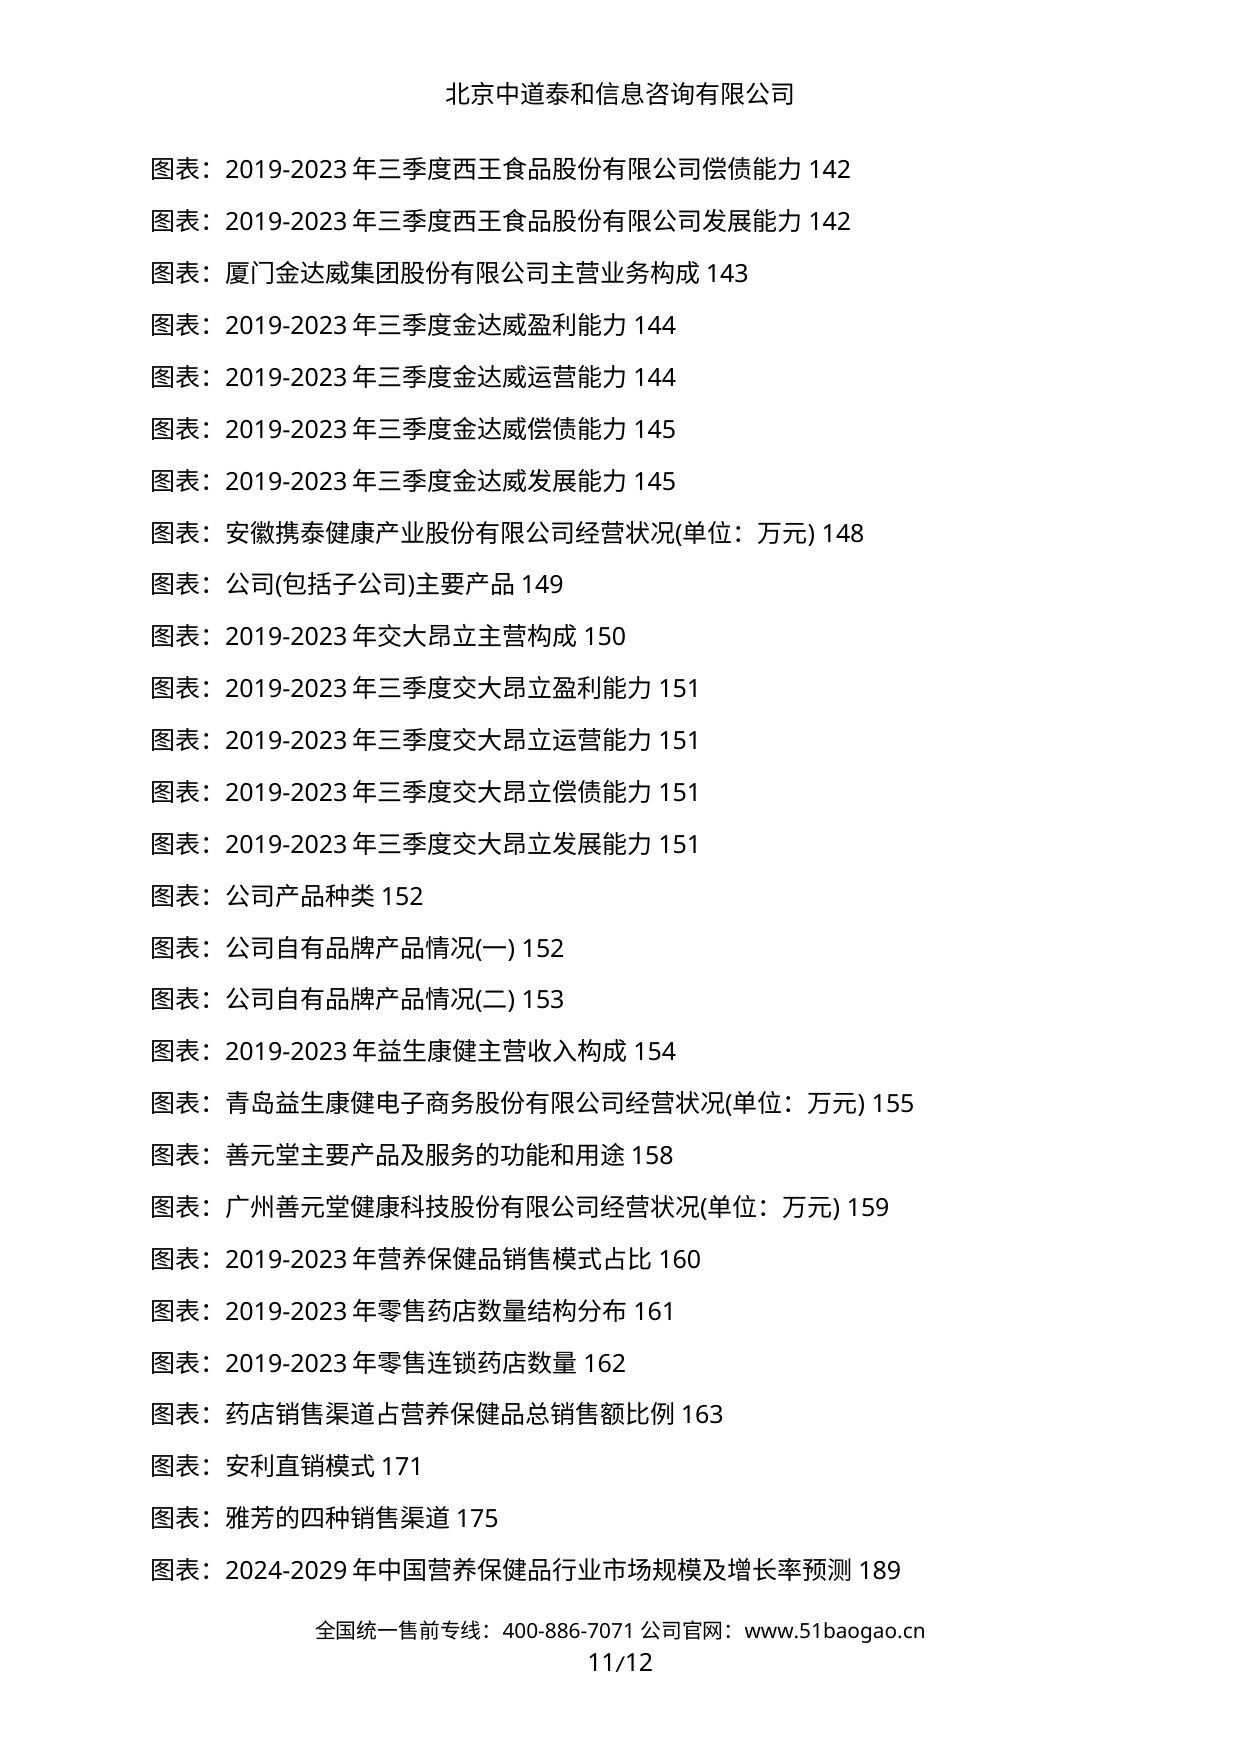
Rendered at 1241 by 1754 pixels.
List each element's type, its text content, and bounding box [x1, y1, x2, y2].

text 图表：广州善元堂健康科技股份有限公司经营状况(单位：万元) 159 [150, 1187, 1090, 1224]
text 图表：2019-2023年零售药店数量结构分布 161 [150, 1291, 1090, 1327]
text 图表：善元堂主要产品及服务的功能和用途 158 [150, 1136, 1090, 1172]
text 图表：2019-2023年三季度西王食品股份有限公司偿债能力 142 [150, 150, 1090, 186]
text 图表：2019-2023年三季度西王食品股份有限公司发展能力 142 [150, 202, 1090, 238]
text 图表：2019-2023年三季度交大昂立偿债能力 151 [150, 772, 1090, 809]
text 图表：2019-2023年三季度金达威偿债能力 145 [150, 409, 1090, 446]
text 图表：2019-2023年零售连锁药店数量 162 [150, 1343, 1090, 1379]
text 图表：2019-2023年三季度交大昂立发展能力 151 [150, 824, 1090, 861]
text 图表：2019-2023年三季度交大昂立运营能力 151 [150, 721, 1090, 757]
text 图表：公司(包括子公司)主要产品 149 [150, 565, 1090, 601]
text 图表：安徽携泰健康产业股份有限公司经营状况(单位：万元) 148 [150, 513, 1090, 549]
text 图表：2019-2023年交大昂立主营构成 150 [150, 617, 1090, 653]
text 图表：2024-2029年中国营养保健品行业市场规模及增长率预测 189 [150, 1551, 1090, 1587]
text 图表：青岛益生康健电子商务股份有限公司经营状况(单位：万元) 155 [150, 1084, 1090, 1120]
text 图表：安利直销模式 171 [150, 1447, 1090, 1483]
text 图表：2019-2023年三季度金达威发展能力 145 [150, 461, 1090, 497]
text 图表：雅芳的四种销售渠道 175 [150, 1499, 1090, 1535]
text 图表：药店销售渠道占营养保健品总销售额比例 163 [150, 1395, 1090, 1431]
text 图表：公司产品种类 152 [150, 876, 1090, 912]
text 图表：公司自有品牌产品情况(一) 152 [150, 928, 1090, 964]
text 图表：2019-2023年三季度金达威运营能力 144 [150, 357, 1090, 394]
text 图表：公司自有品牌产品情况(二) 153 [150, 980, 1090, 1016]
text 图表：2019-2023年营养保健品销售模式占比 160 [150, 1239, 1090, 1276]
text 图表：2019-2023年三季度金达威盈利能力 144 [150, 306, 1090, 342]
text 图表：2019-2023年益生康健主营收入构成 154 [150, 1032, 1090, 1068]
text 图表：2019-2023年三季度交大昂立盈利能力 151 [150, 669, 1090, 705]
text 图表：厦门金达威集团股份有限公司主营业务构成 143 [150, 254, 1090, 290]
